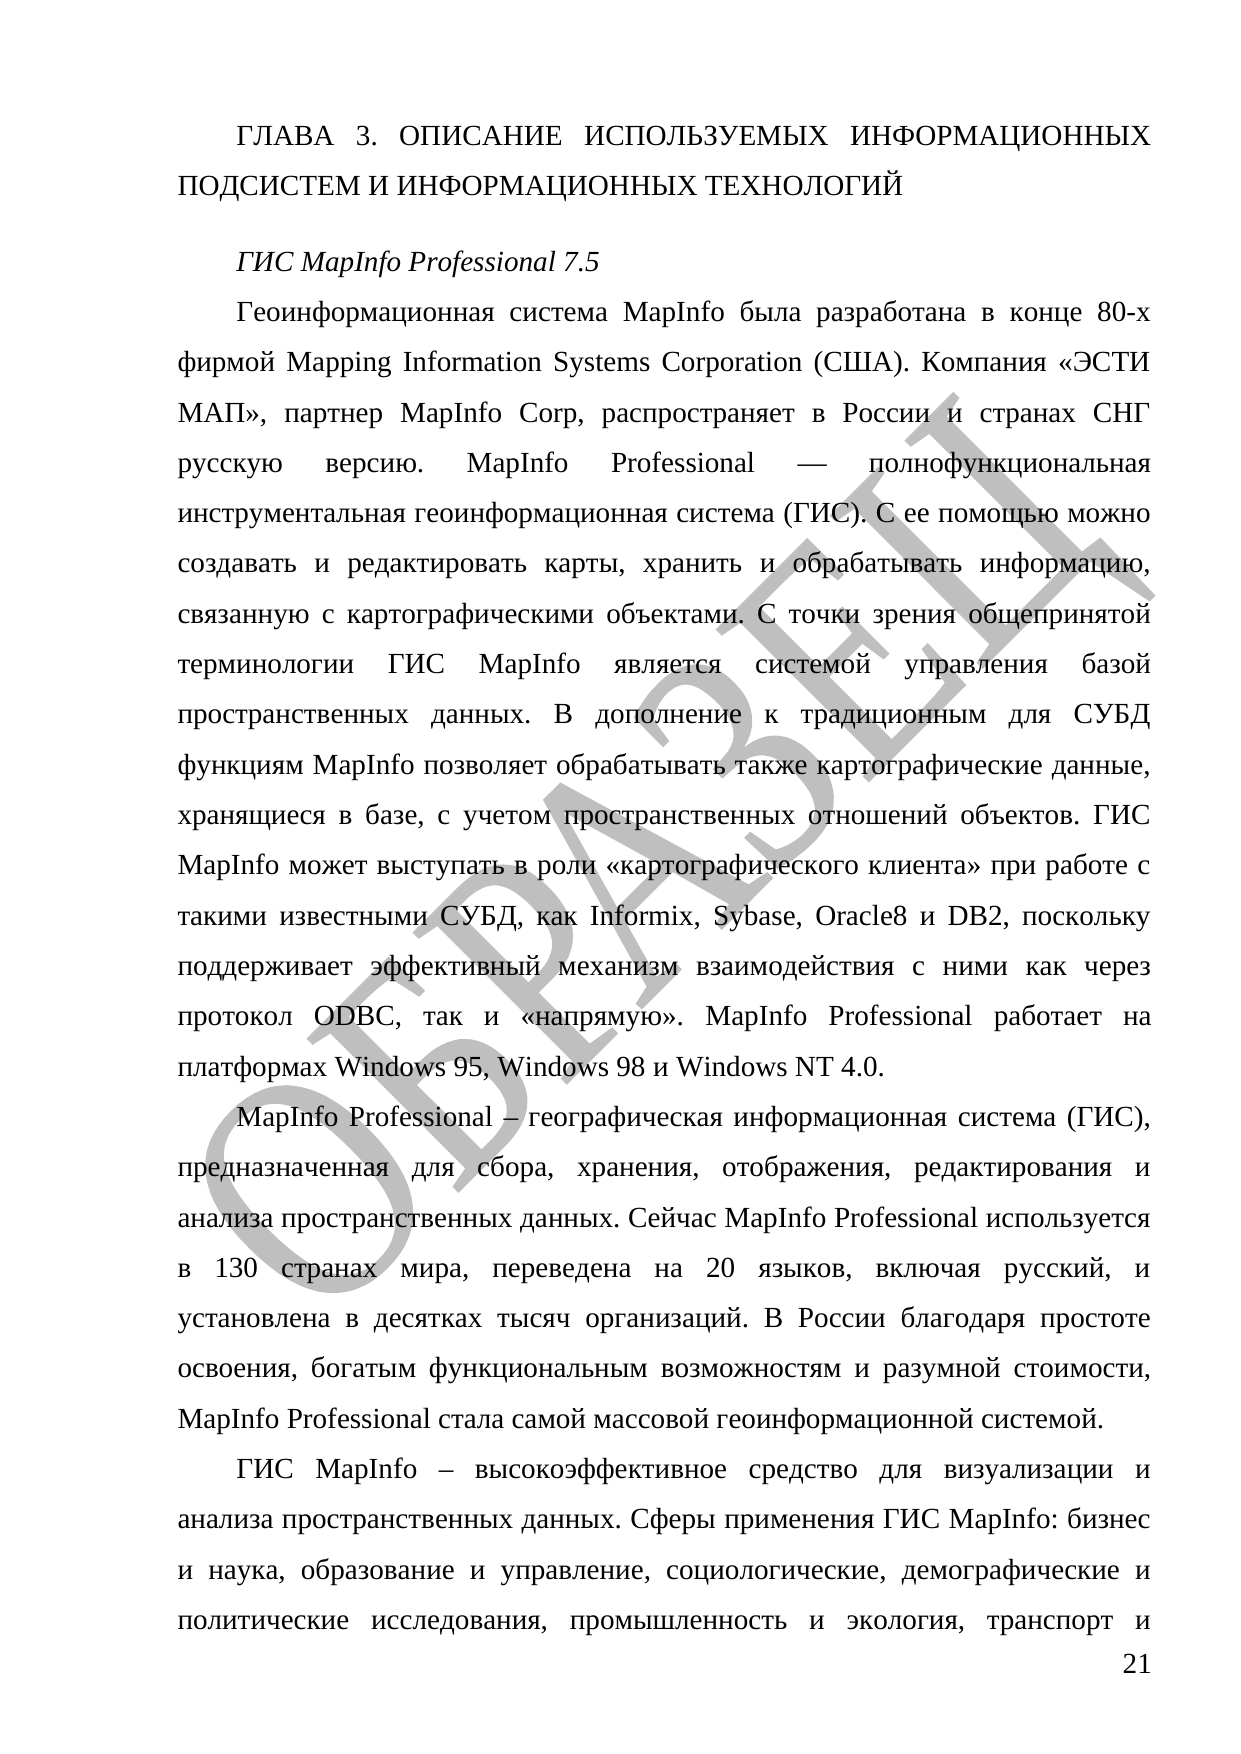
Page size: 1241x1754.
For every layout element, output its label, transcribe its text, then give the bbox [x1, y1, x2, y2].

text ГИС MapInfo Professional 7.5 [177, 244, 1152, 277]
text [177, 1451, 1152, 1636]
subtitle ГЛАВА 3. ОПИСАНИЕ ИСПОЛЬЗУЕМЫХ ИНФОРМАЦИОННЫХ ПОДСИСТЕМ И ИНФОРМАЦИОННЫХ ТЕХНОЛОГИЙ [177, 118, 1152, 202]
text Геоинформационная система MapInfo была разработана в конце 80-х фирмой Mapping Information Systems Corporation (США). Компания «ЭСТИ МАП», партнер MapInfo Corp, распространяет в России и странах СНГ русскую версию. MapInfo Professional — полнофункциональная инструментальная геоинформационная система (ГИС). С ее помощью можно создавать и редактировать карты, хранить и обрабатывать информацию, связанную с картографическими объектами. С точки зрения общепринятой терминологии ГИС MapInfo является системой управления базой пространственных данных. В дополнение к традиционным для СУБД функциям MapInfo позволяет обрабатывать также картографические данные, хранящиеся в базе, с учетом пространственных отношений объектов. ГИС MapInfo может выступать в роли «картографического клиента» при работе с такими известными СУБД, как Informix, Sybase, Oracle8 и DB2, поскольку поддерживает эффективный механизм взаимодействия с ними как через протокол ODBC, так и «напрямую». MapInfo Professional работает на платформах Windows 95, Windows 98 и Windows NT 4.0. [177, 294, 1152, 1082]
text MapInfo Professional – географическая информационная система (ГИС), предназначенная для сбора, хранения, отображения, редактирования и анализа пространственных данных. Сейчас MapInfo Professional используется в 130 странах мира, переведена на 20 языков, включая русский, и установлена в десятках тысяч организаций. В России благодаря простоте освоения, богатым функциональным возможностям и разумной стоимости, MapInfo Professional стала самой массовой геоинформационной системой. [177, 1099, 1152, 1434]
